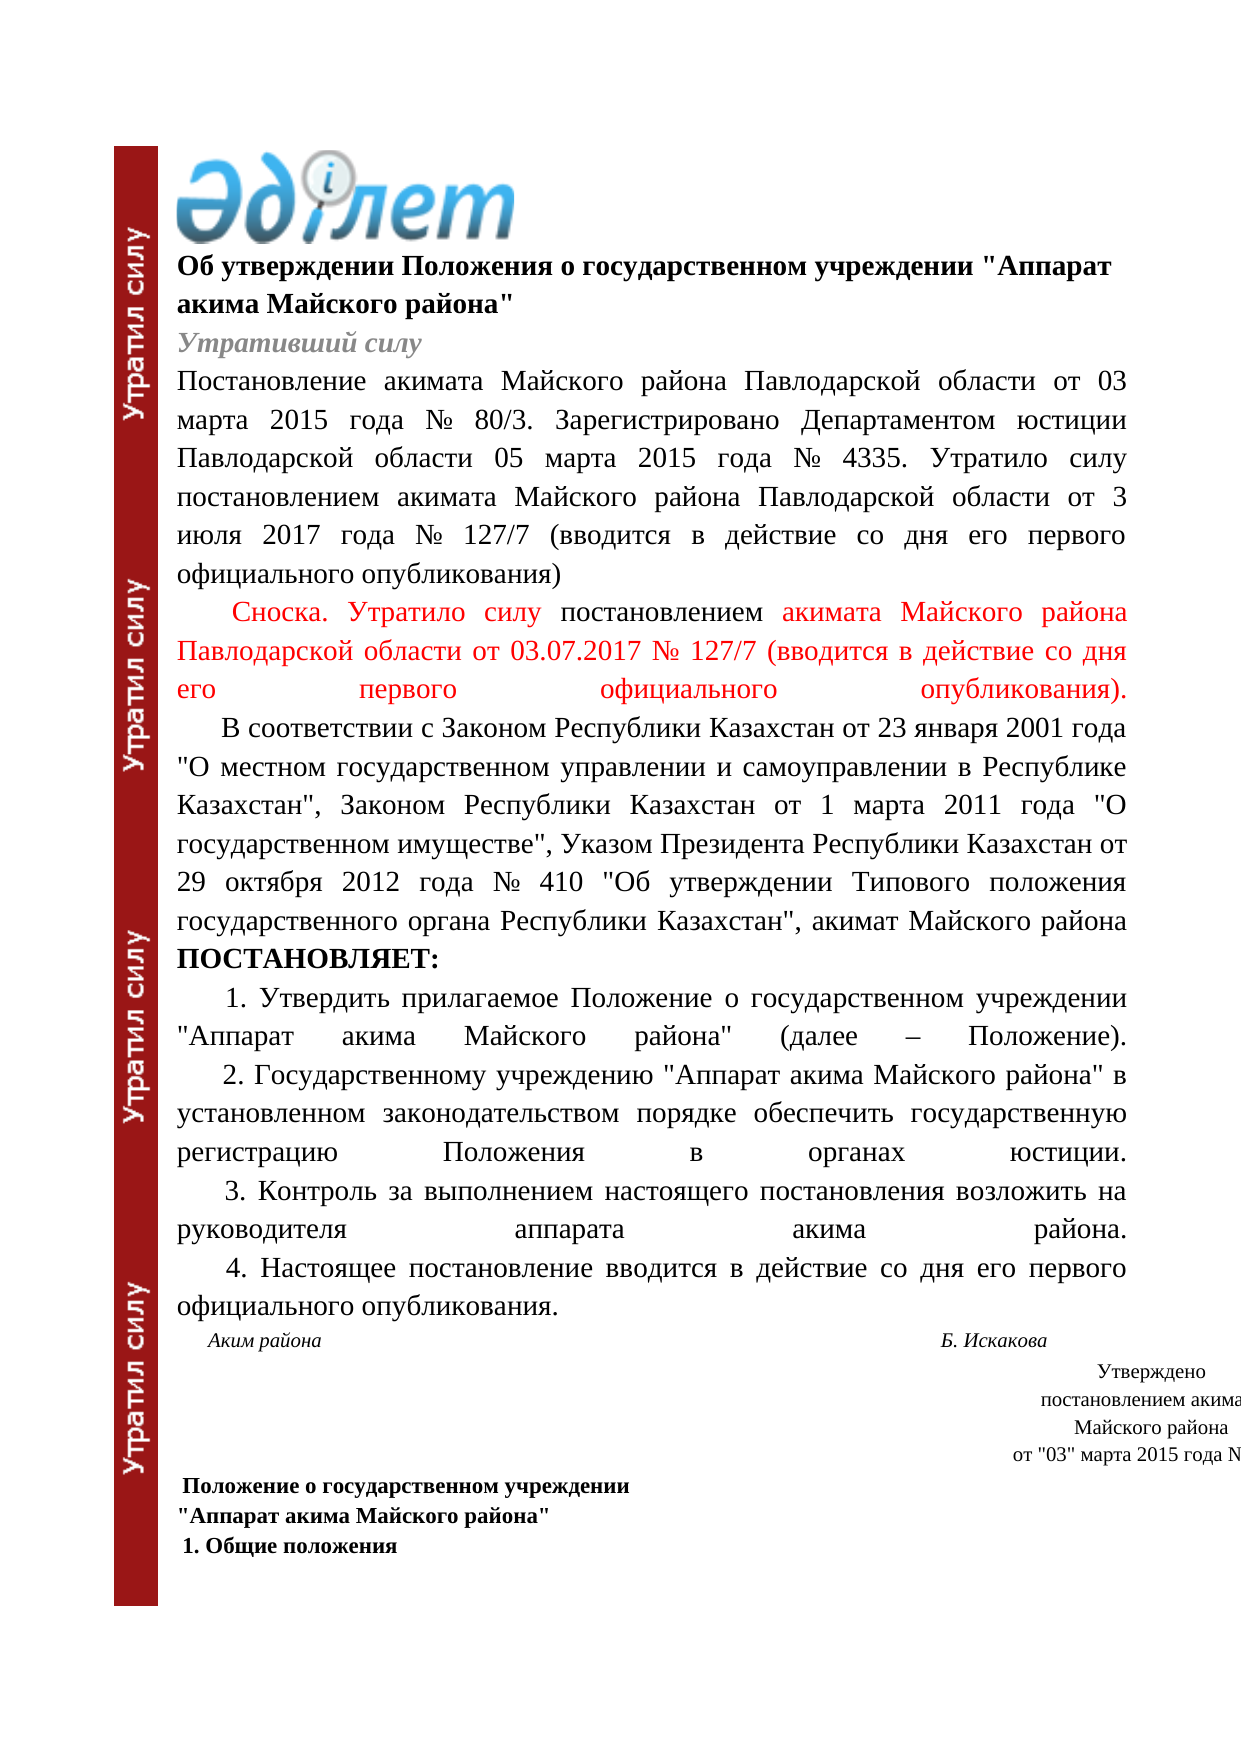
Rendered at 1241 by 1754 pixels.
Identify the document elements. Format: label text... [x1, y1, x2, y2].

text 1. Общие положения [112, 1532, 1128, 1558]
picture [114, 358, 158, 363]
picture [114, 320, 158, 325]
text Сноска. Утратило силу постановлением акимата Майского района Павлодарской области от 03.07.2017 № 127/7 (вводится в действие со дня его первого официального опубликования). В соответствии с Законом Республики Казахстан от 23 января 2001 года "О местном государственном управлении и самоуправлении в Республике Казахстан", Законом Республики Казахстан от 1 марта 2011 года "О государственном имуществе", Указом Президента Республики Казахстан от 29 октября 2012 года № 410 "Об утверждении Типового положения государственного органа Республики Казахстан", акимат Майского района ПОСТАНОВЛЯЕТ: 1. Утвердить прилагаемое Положение о государственном учреждении "Аппарат акима Майского района" (далее – Положение). 2. Государственному учреждению "Аппарат акима Майского района" в установленном законодательством порядке обеспечить государственную регистрацию Положения в органах юстиции. 3. Контроль за выполнением настоящего постановления возложить на руководителя аппарата акима района. 4. Настоящее постановление вводится в действие со дня его первого официального опубликования. [112, 594, 1128, 1322]
table_header Аким района [101, 1327, 939, 1358]
table_header [101, 1358, 912, 1472]
picture [114, 1528, 158, 1532]
text Постановление акимата Майского района Павлодарской области от 03 марта 2015 года № 80/3. Зарегистрировано Департаментом юстиции Павлодарской области 05 марта 2015 года № 4335. Утратило силу постановлением акимата Майского района Павлодарской области от 3 июля 2017 года № 127/7 (вводится в действие со дня его первого официального опубликования) [112, 363, 1128, 589]
picture [114, 1322, 158, 1327]
picture [176, 150, 515, 244]
text Об утверждении Положения о государственном учреждении "Аппарат акима Майского района" [112, 248, 1128, 320]
table_header Утверждено постановлением акимата Майского района от "03" марта 2015 года № 80/3 [912, 1358, 1240, 1472]
table_header Б. Искакова [939, 1327, 1240, 1358]
picture [114, 146, 158, 248]
text Положение о государственном учреждении "Аппарат акима Майского района" [112, 1472, 1128, 1528]
picture [114, 1558, 158, 1606]
picture [114, 589, 158, 594]
text Утративший силу [112, 325, 1128, 358]
